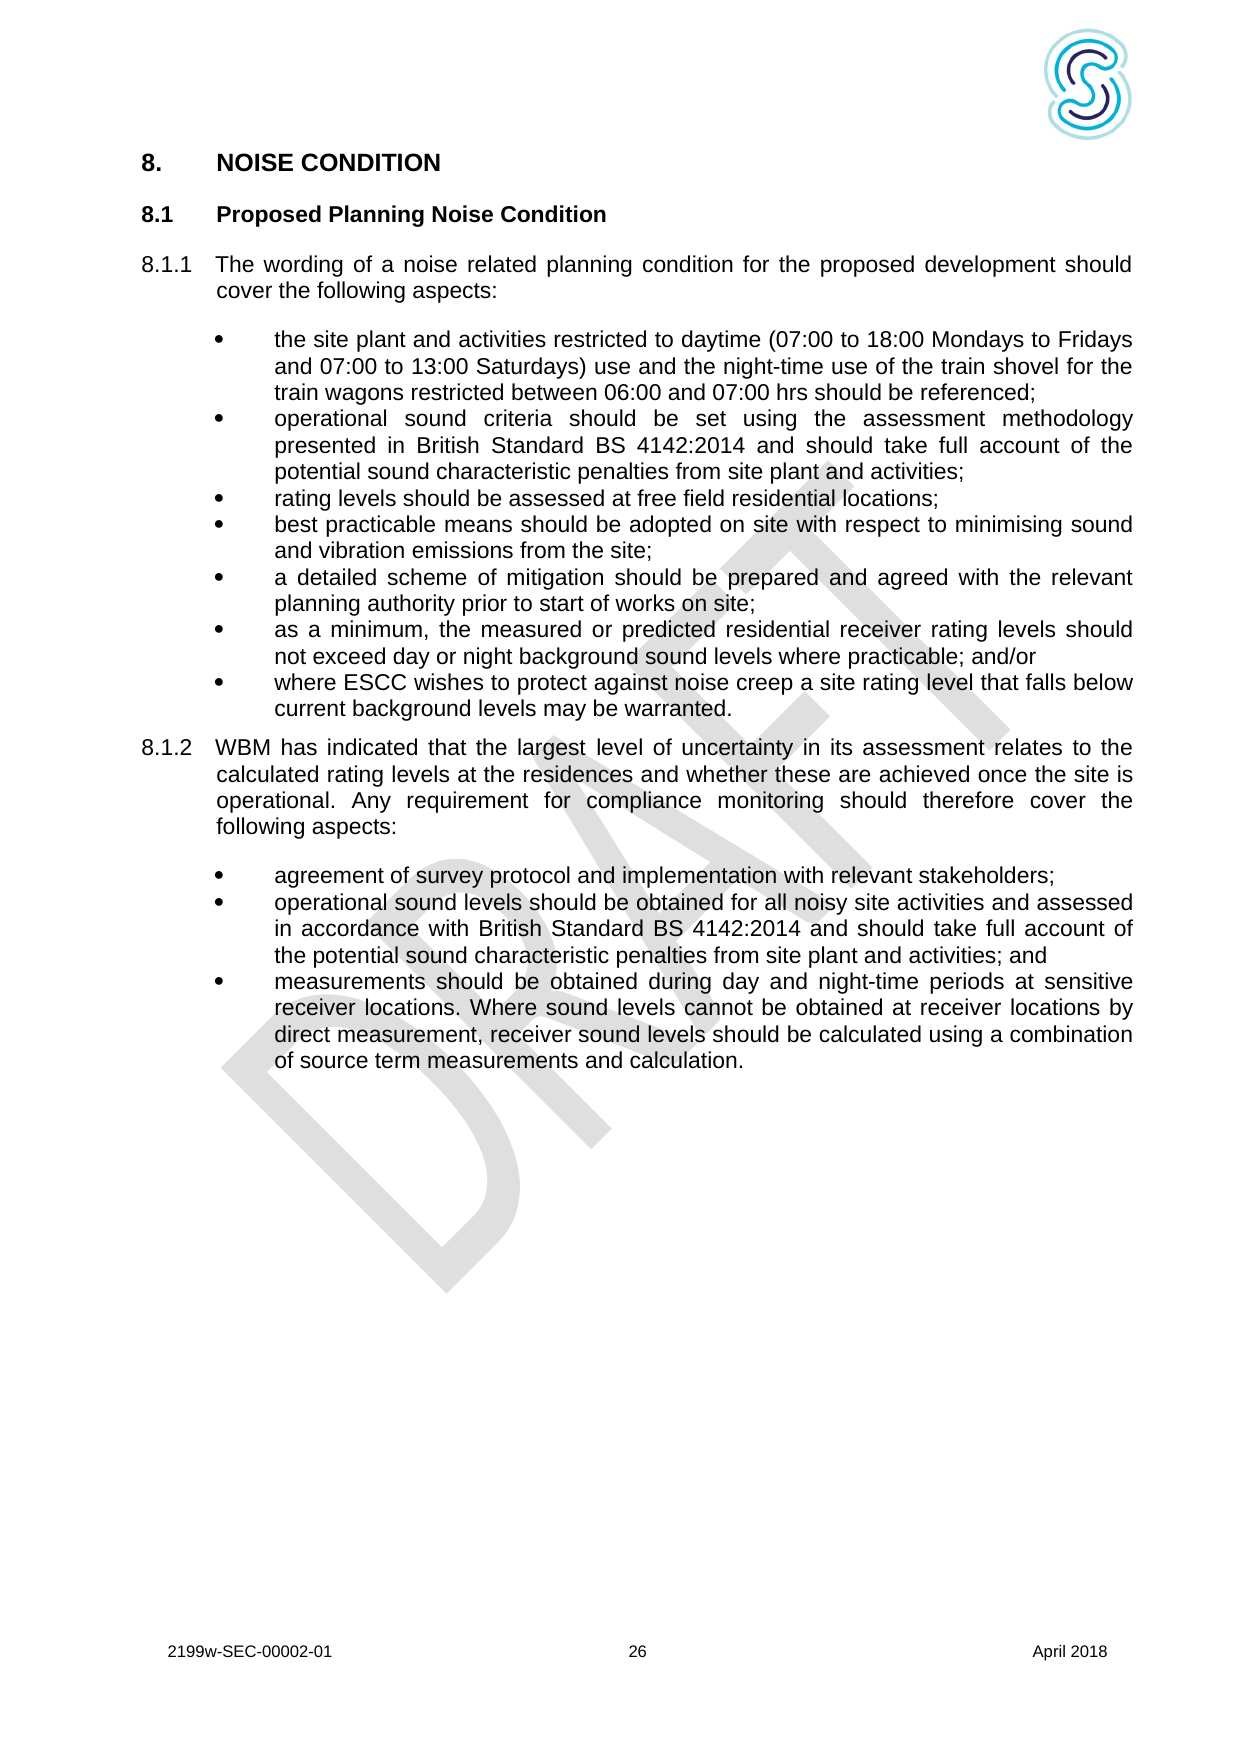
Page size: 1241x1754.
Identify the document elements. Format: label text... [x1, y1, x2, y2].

subtitle Proposed Planning Noise Condition [141, 201, 1134, 228]
picture [1038, 24, 1137, 144]
list rating levels should be assessed at free field residential locations; [215, 484, 1134, 511]
list as a minimum, the measured or predicted residential receiver rating levels should not exceed day or night background sound levels where practicable; and/or [215, 616, 1134, 669]
list operational sound levels should be obtained for all noisy site activities and assessed in accordance with British Standard BS 4142:2014 and should take full account of the potential sound characteristic penalties from site plant and activities; and [215, 889, 1134, 968]
list measurements should be obtained during day and night-time periods at sensitive receiver locations. Where sound levels cannot be obtained at receiver locations by direct measurement, receiver sound levels should be calculated using a combination of source term measurements and calculation. [215, 968, 1134, 1073]
list best practicable means should be adopted on site with respect to minimising sound and vibration emissions from the site; [215, 511, 1134, 563]
text The wording of a noise related planning condition for the proposed development should cover the following aspects: [141, 251, 1134, 303]
subtitle Noise condition [141, 148, 1134, 176]
list operational sound criteria should be set using the assessment methodology presented in British Standard BS 4142:2014 and should take full account of the potential sound characteristic penalties from site plant and activities; [215, 405, 1134, 484]
list the site plant and activities restricted to daytime (07:00 to 18:00 Mondays to Fridays and 07:00 to 13:00 Saturdays) use and the night-time use of the train shovel for the train wagons restricted between 06:00 and 07:00 hrs should be referenced; [215, 326, 1134, 405]
list agreement of survey protocol and implementation with relevant stakeholders; [215, 862, 1134, 889]
list where ESCC wishes to protect against noise creep a site rating level that falls below current background levels may be warranted. [215, 669, 1134, 722]
text WBM has indicated that the largest level of uncertainty in its assessment relates to the calculated rating levels at the residences and whether these are achieved once the site is operational. Any requirement for compliance monitoring should therefore cover the following aspects: [141, 734, 1134, 839]
list a detailed scheme of mitigation should be prepared and agreed with the relevant planning authority prior to start of works on site; [215, 563, 1134, 616]
